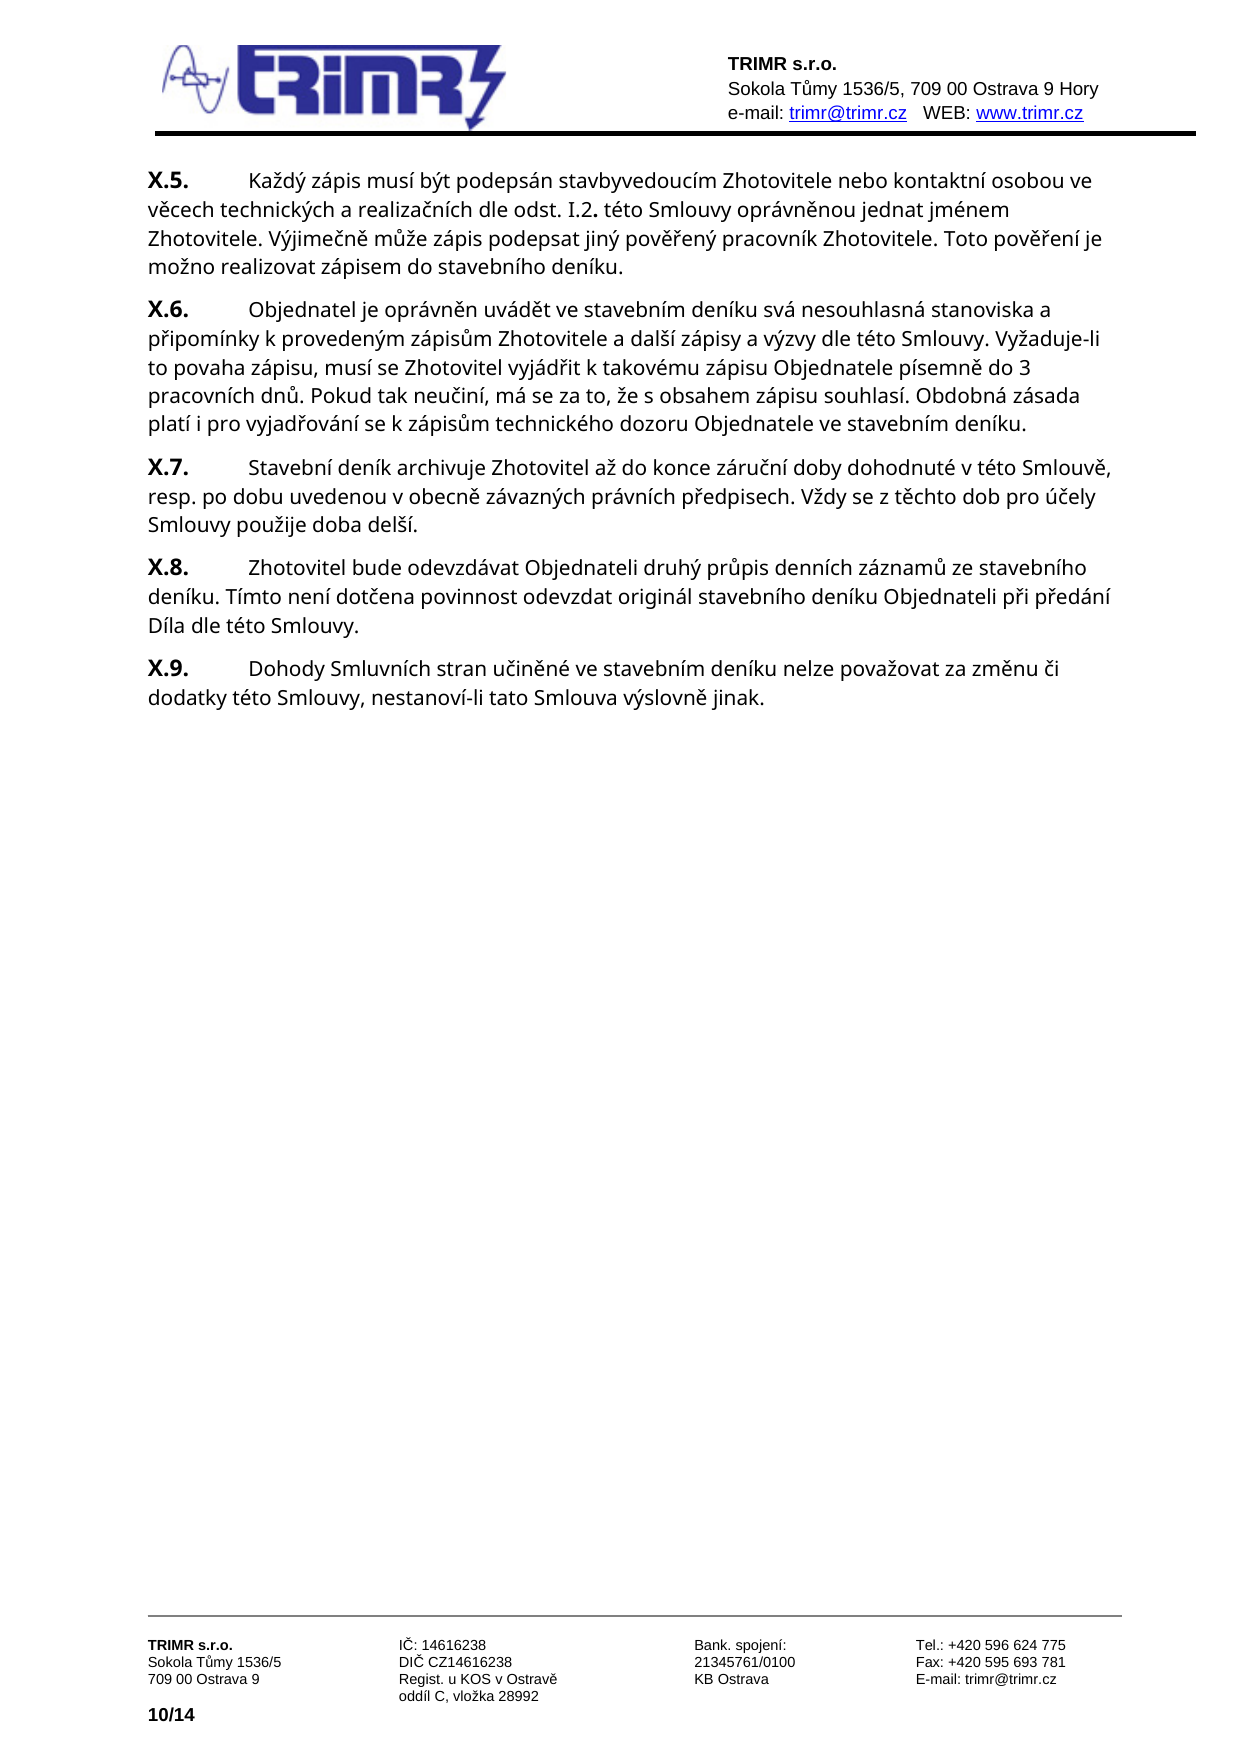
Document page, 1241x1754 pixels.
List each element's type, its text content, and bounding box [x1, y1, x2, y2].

subtitle Stavební deník archivuje Zhotovitel až do konce záruční doby dohodnuté v této Smlouvě, resp. po dobu uvedenou v obecně závazných právních předpisech. Vždy se z těchto dob pro účely Smlouvy použije doba delší. [148, 451, 1122, 539]
picture [162, 45, 507, 131]
subtitle Objednatel je oprávněn uvádět ve stavebním deníku svá nesouhlasná stanoviska a připomínky k provedeným zápisům Zhotovitele a další zápisy a výzvy dle této Smlouvy. Vyžaduje-li to povaha zápisu, musí se Zhotovitel vyjádřit k takovému zápisu Objednatele písemně do 3 pracovních dnů. Pokud tak neučiní, má se za to, že s obsahem zápisu souhlasí. Obdobná zásada platí i pro vyjadřování se k zápisům technického dozoru Objednatele ve stavebním deníku. [148, 293, 1122, 438]
subtitle Každý zápis musí být podepsán stavbyvedoucím Zhotovitele nebo kontaktní osobou ve věcech technických a realizačních dle odst. . této Smlouvy oprávněnou jednat jménem Zhotovitele. Výjimečně může zápis podepsat jiný pověřený pracovník Zhotovitele. Toto pověření je možno realizovat zápisem do stavebního deníku. [148, 164, 1122, 281]
subtitle Dohody Smluvních stran učiněné ve stavebním deníku nelze považovat za změnu či dodatky této Smlouvy, nestanoví-li tato Smlouva výslovně jinak. [148, 652, 1122, 711]
subtitle Zhotovitel bude odevzdávat Objednateli druhý průpis denních záznamů ze stavebního deníku. Tímto není dotčena povinnost odevzdat originál stavebního deníku Objednateli při předání Díla dle této Smlouvy. [148, 551, 1122, 639]
